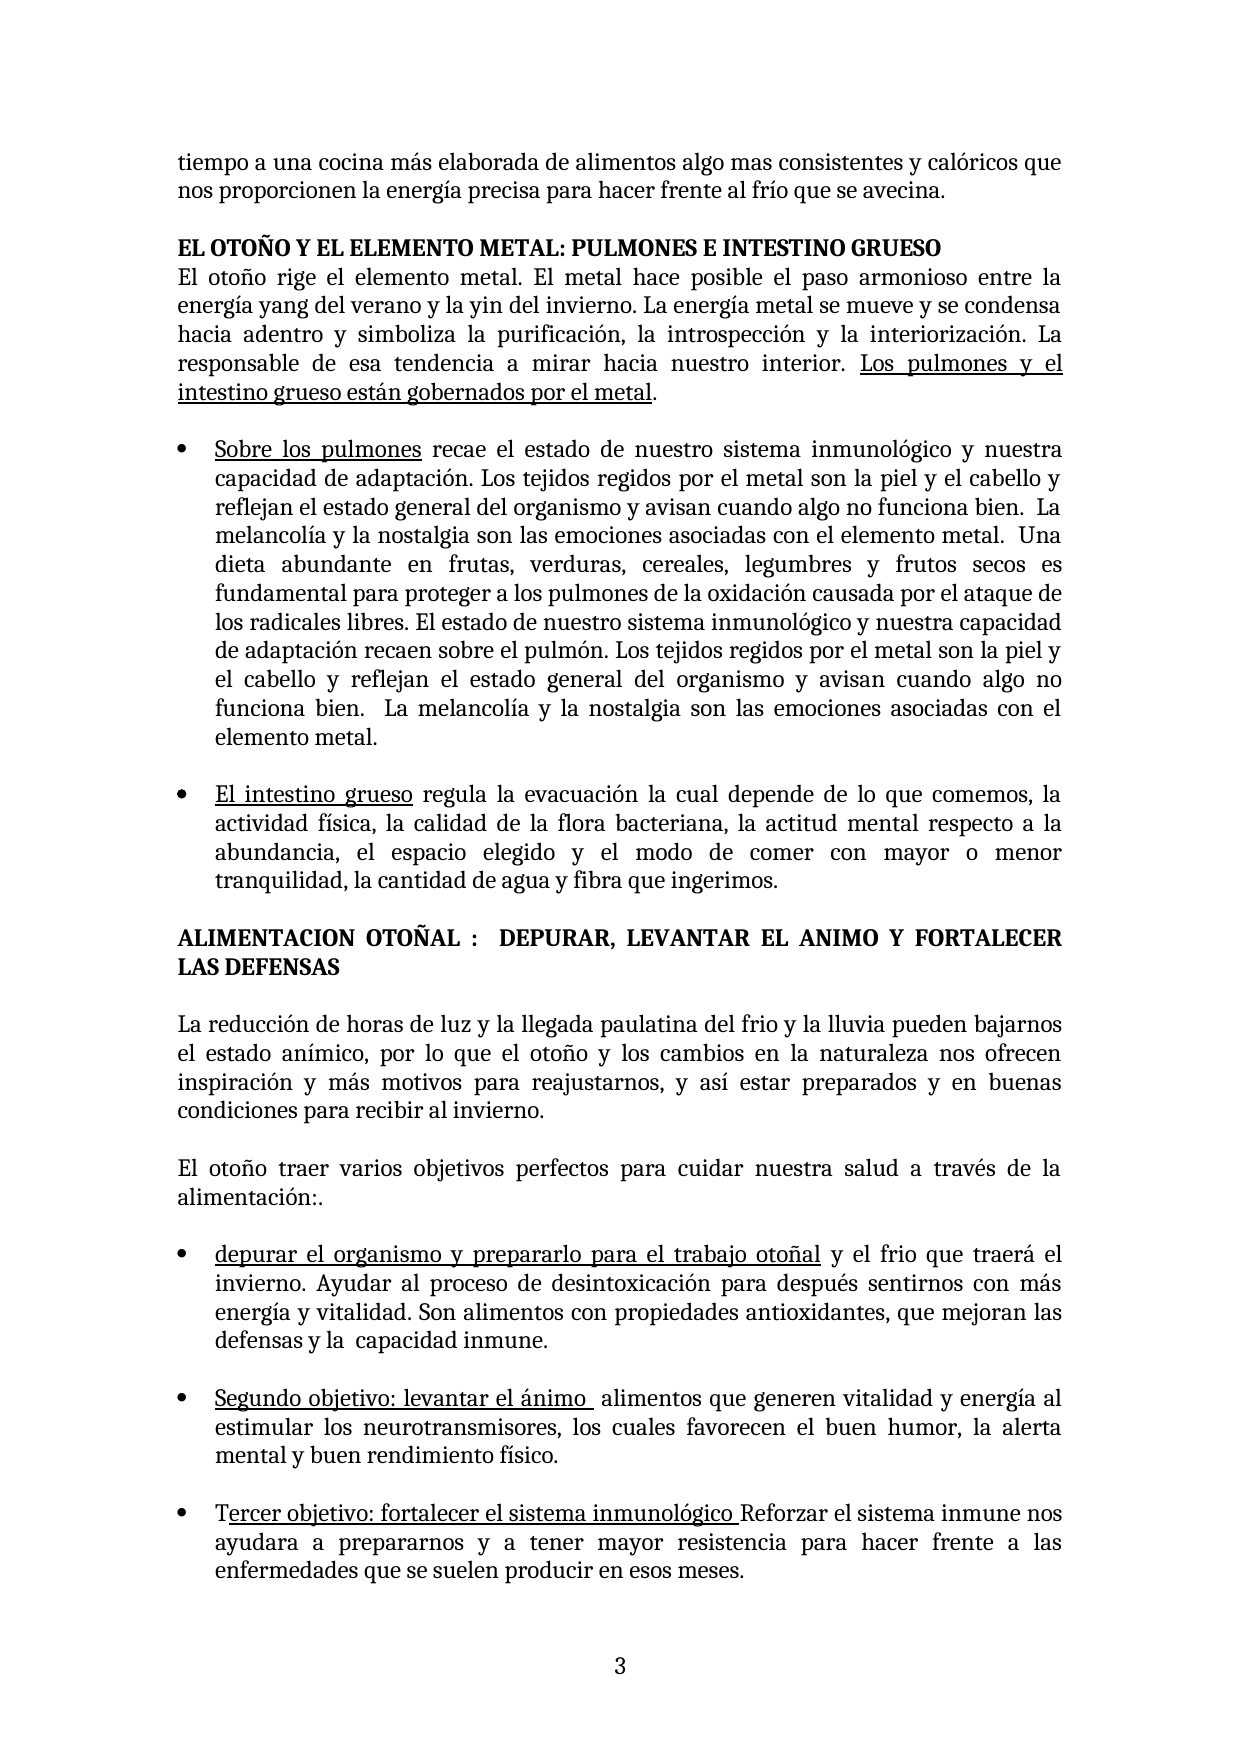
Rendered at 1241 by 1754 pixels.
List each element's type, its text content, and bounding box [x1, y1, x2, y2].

list depurar el organismo y prepararlo para el trabajo otoñal y el frio que traerá el invierno. Ayudar al proceso de desintoxicación para después sentirnos con más energía y vitalidad. Son alimentos con propiedades antioxidantes, que mejoran las defensas y la capacidad inmune. [177, 1240, 1063, 1355]
list El intestino grueso regula la evacuación la cual depende de lo que comemos, la actividad física, la calidad de la flora bacteriana, la actitud mental respecto a la abundancia, el espacio elegido y el modo de comer con mayor o menor tranquilidad, la cantidad de agua y fibra que ingerimos. [177, 780, 1063, 895]
list Segundo objetivo: levantar el ánimo alimentos que generen vitalidad y energía al estimular los neurotransmisores, los cuales favorecen el buen humor, la alerta mental y buen rendimiento físico. [177, 1384, 1063, 1470]
list Tercer objetivo: fortalecer el sistema inmunológico Reforzar el sistema inmune nos ayudara a prepararnos y a tener mayor resistencia para hacer frente a las enfermedades que se suelen producir en esos meses. [177, 1499, 1063, 1585]
text ALIMENTACION OTOÑAL : DEPURAR, LEVANTAR EL ANIMO Y FORTALECER LAS DEFENSAS [177, 924, 1063, 981]
text La reducción de horas de luz y la llegada paulatina del frio y la lluvia pueden bajarnos el estado anímico, por lo que el otoño y los cambios en la naturaleza nos ofrecen inspiración y más motivos para reajustarnos, y así estar preparados y en buenas condiciones para recibir al invierno. [177, 1010, 1063, 1125]
text El otoño rige el elemento metal. El metal hace posible el paso armonioso entre la energía yang del verano y la yin del invierno. La energía metal se mueve y se condensa hacia adentro y simboliza la purificación, la introspección y la interiorización. La responsable de esa tendencia a mirar hacia nuestro interior. Los pulmones y el intestino grueso están gobernados por el metal. [177, 263, 1063, 406]
text El otoño traer varios objetivos perfectos para cuidar nuestra salud a través de la alimentación:. [177, 1154, 1063, 1211]
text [177, 148, 1063, 205]
list Sobre los pulmones recae el estado de nuestro sistema inmunológico y nuestra capacidad de adaptación. Los tejidos regidos por el metal son la piel y el cabello y reflejan el estado general del organismo y avisan cuando algo no funciona bien. La melancolía y la nostalgia son las emociones asociadas con el elemento metal. Una dieta abundante en frutas, verduras, cereales, legumbres y frutos secos es fundamental para proteger a los pulmones de la oxidación causada por el ataque de los radicales libres. El estado de nuestro sistema inmunológico y nuestra capacidad de adaptación recaen sobre el pulmón. Los tejidos regidos por el metal son la piel y el cabello y reflejan el estado general del organismo y avisan cuando algo no funciona bien. La melancolía y la nostalgia son las emociones asociadas con el elemento metal. [177, 435, 1063, 751]
text EL OTOÑO Y EL ELEMENTO METAL: PULMONES E INTESTINO GRUESO [177, 234, 1063, 263]
